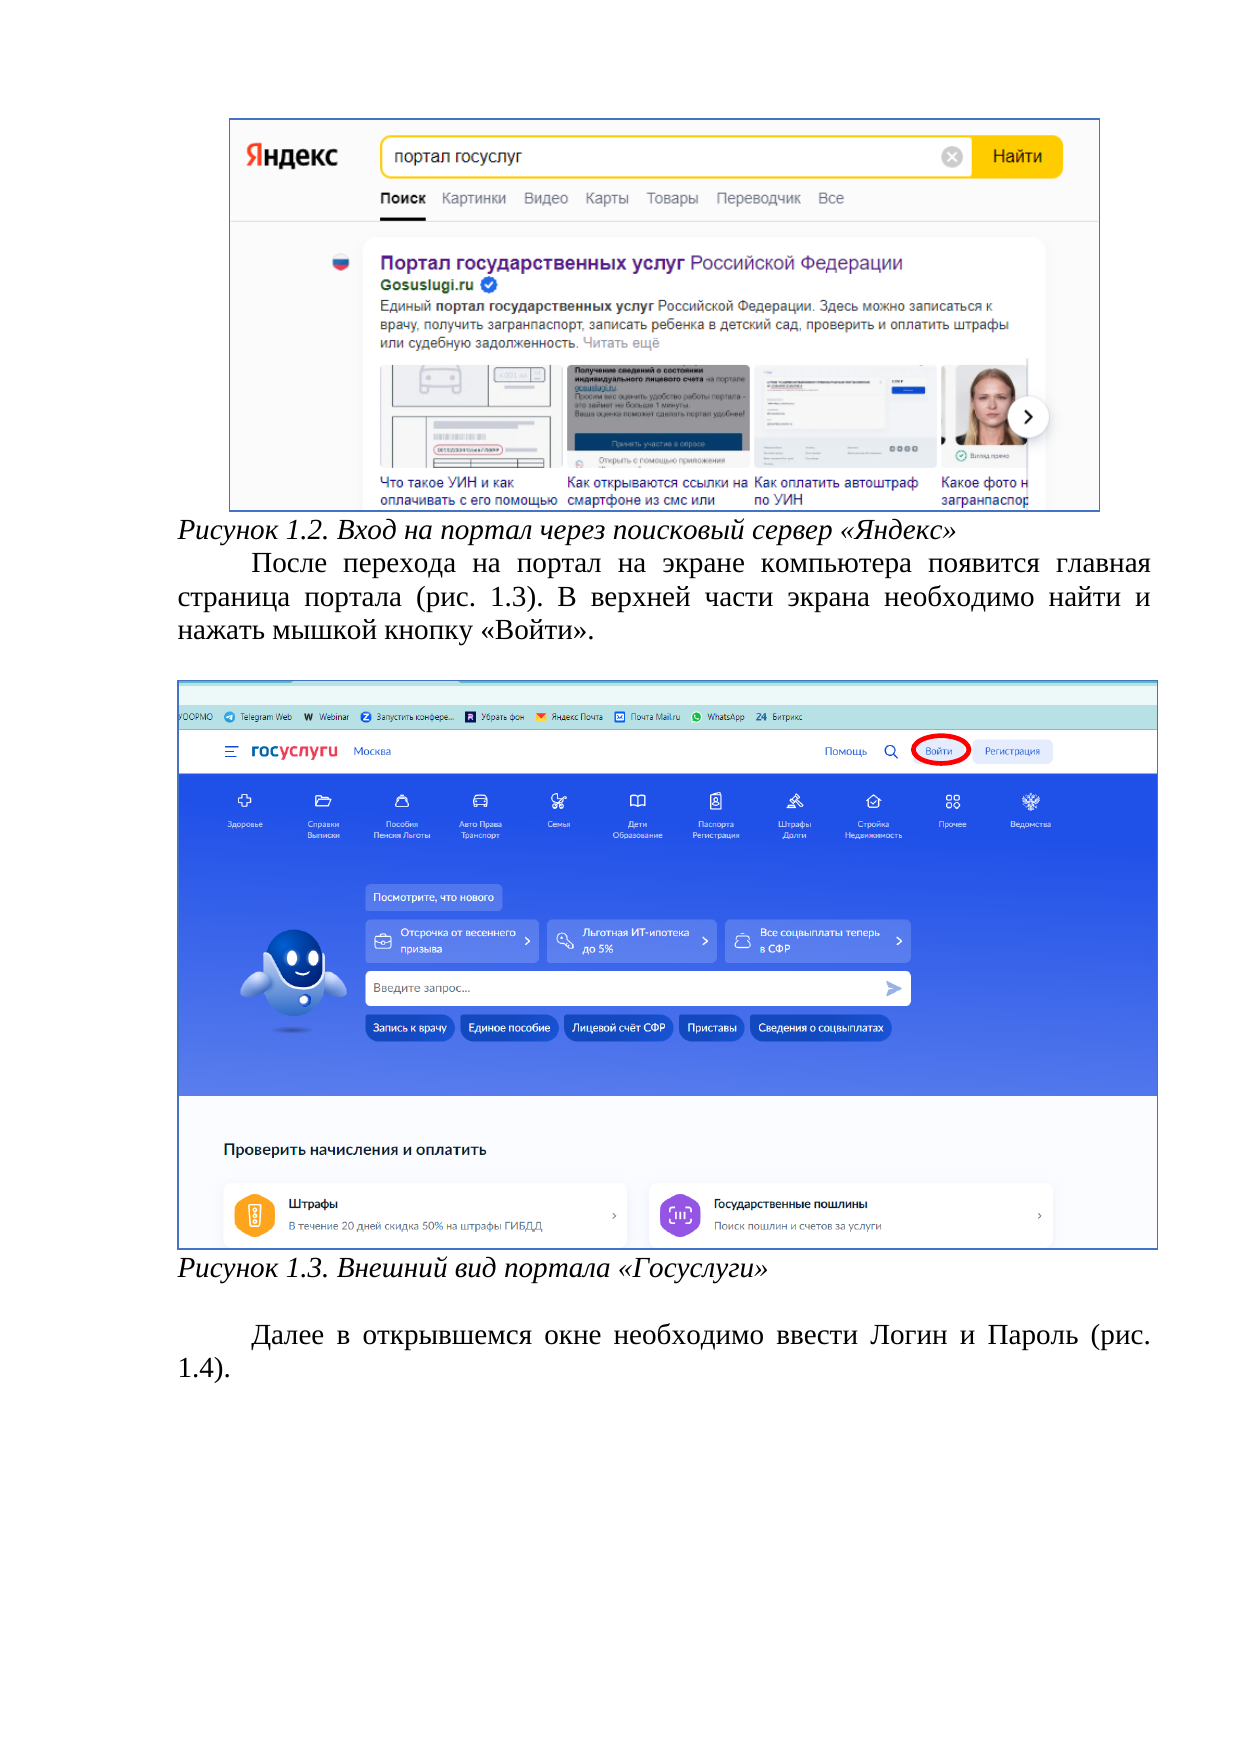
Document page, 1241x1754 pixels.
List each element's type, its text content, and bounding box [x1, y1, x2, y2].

text Рисунок 1.2. Вход на портал через поисковый сервер «Яндекс» [177, 512, 1152, 545]
picture [179, 681, 1157, 1248]
text Далее в открывшемся окне необходимо ввести Логин и Пароль (рис. 1.4). [177, 1317, 1152, 1384]
picture [230, 120, 1099, 510]
text Рисунок 1.3. Внешний вид портала «Госуслуги» [177, 1250, 1152, 1283]
text После перехода на портал на экране компьютера появится главная страница портала (рис. 1.3). В верхней части экрана необходимо найти и нажать мышкой кнопку «Войти». [177, 545, 1152, 646]
